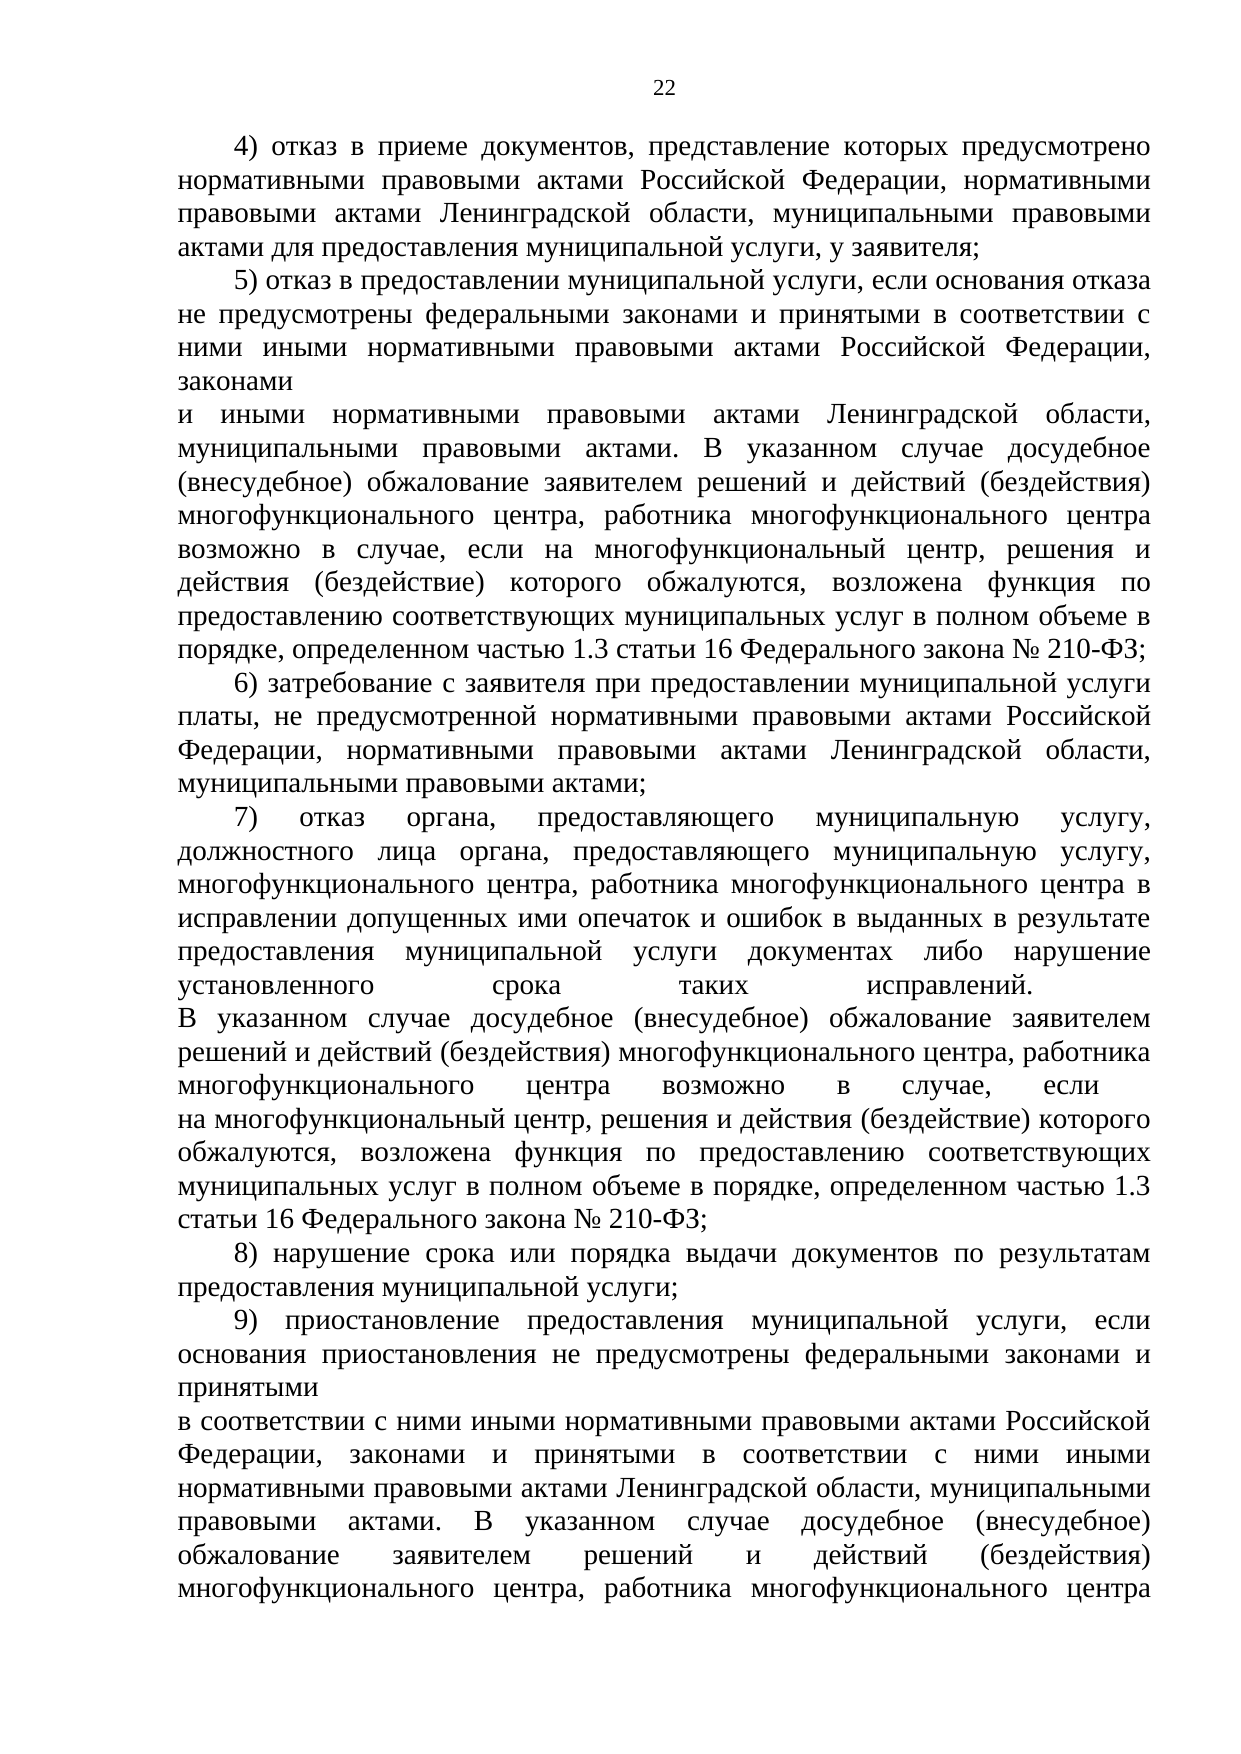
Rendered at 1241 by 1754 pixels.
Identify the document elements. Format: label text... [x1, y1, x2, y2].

text 5) отказ в предоставлении муниципальной услуги, если основания отказа не предусмотрены федеральными законами и принятыми в соответствии с ними иными нормативными правовыми актами Российской Федерации, законами и иными нормативными правовыми актами Ленинградской области, муниципальными правовыми актами. В указанном случае досудебное (внесудебное) обжалование заявителем решений и действий (бездействия) многофункционального центра, работника многофункционального центра возможно в случае, если на многофункциональный центр, решения и действия (бездействие) которого обжалуются, возложена функция по предоставлению соответствующих муниципальных услуг в полном объеме в порядке, определенном частью 1.3 статьи 16 Федерального закона № 210-ФЗ; [177, 262, 1152, 665]
text 7) отказ органа, предоставляющего муниципальную услугу, должностного лица органа, предоставляющего муниципальную услугу, многофункционального центра, работника многофункционального центра в исправлении допущенных ими опечаток и ошибок в выданных в результате предоставления муниципальной услуги документах либо нарушение установленного срока таких исправлений. В указанном случае досудебное (внесудебное) обжалование заявителем решений и действий (бездействия) многофункционального центра, работника многофункционального центра возможно в случае, если на многофункциональный центр, решения и действия (бездействие) которого обжалуются, возложена функция по предоставлению соответствующих муниципальных услуг в полном объеме в порядке, определенном частью 1.3 статьи 16 Федерального закона № 210-ФЗ; [177, 799, 1152, 1235]
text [177, 1302, 1152, 1604]
text 6) затребование с заявителя при предоставлении муниципальной услуги платы, не предусмотренной нормативными правовыми актами Российской Федерации, нормативными правовыми актами Ленинградской области, муниципальными правовыми актами; [177, 665, 1152, 799]
text 8) нарушение срока или порядка выдачи документов по результатам предоставления муниципальной услуги; [177, 1235, 1152, 1302]
text 4) отказ в приеме документов, представление которых предусмотрено нормативными правовыми актами Российской Федерации, нормативными правовыми актами Ленинградской области, муниципальными правовыми актами для предоставления муниципальной услуги, у заявителя; [177, 128, 1152, 262]
